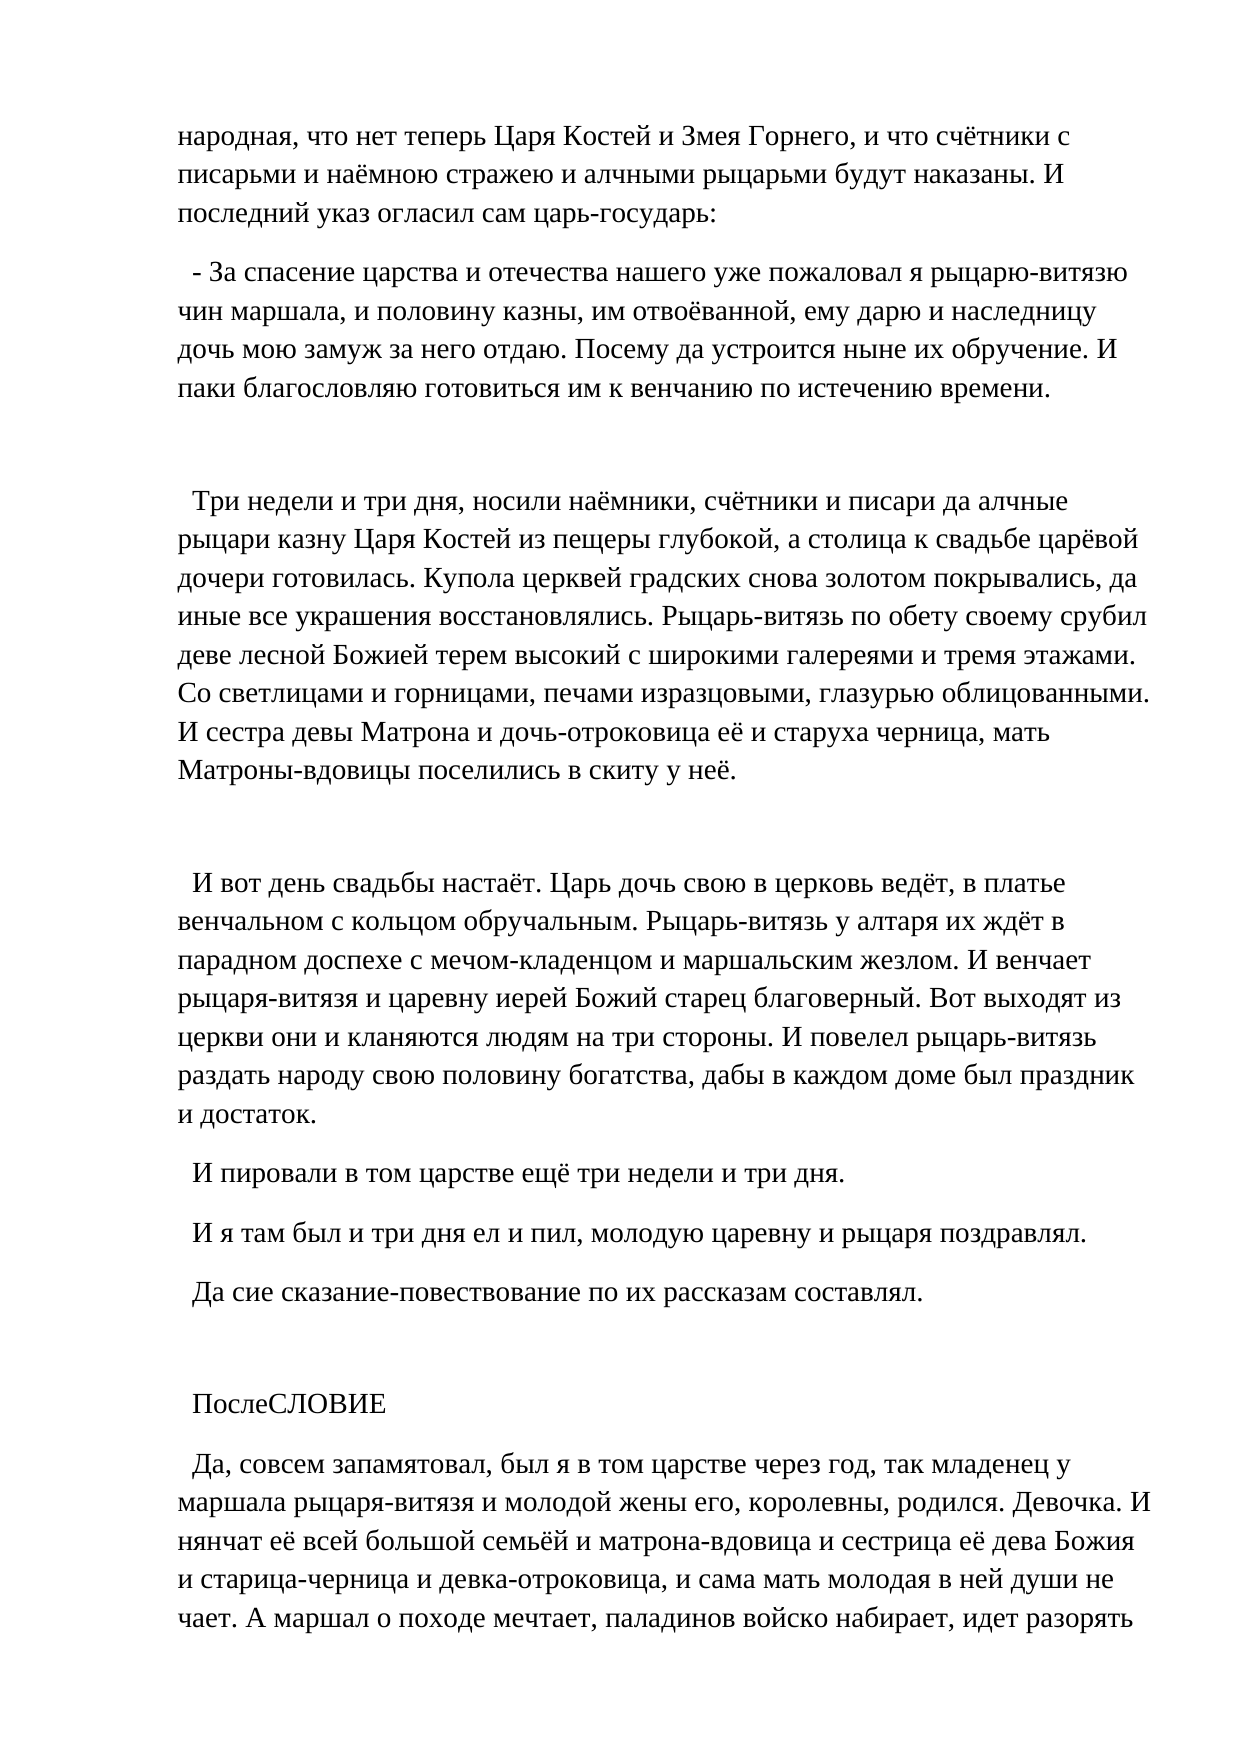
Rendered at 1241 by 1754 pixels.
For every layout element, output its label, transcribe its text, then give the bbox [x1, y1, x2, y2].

text И пировали в том царстве ещё три недели и три дня. [177, 1155, 1152, 1189]
text Три недели и три дня, носили наёмники, счётники и писари да алчные рыцари казну Царя Костей из пещеры глубокой, а столица к свадьбе царёвой дочери готовилась. Купола церквей градских снова золотом покрывались, да иные все украшения восстановлялись. Рыцарь-витязь по обету своему срубил деве лесной Божией терем высокий с широкими галереями и тремя этажами. Со светлицами и горницами, печами изразцовыми, глазурью облицованными. И сестра девы Матрона и дочь-отроковица её и старуха черница, мать Матроны-вдовицы поселились в скиту у неё. [177, 483, 1152, 786]
text - За спасение царства и отечества нашего уже пожаловал я рыцарю-витязю чин маршала, и половину казны, им отвоёванной, ему дарю и наследницу дочь мою замуж за него отдаю. Посему да устроится ныне их обручение. И паки благословляю готовиться им к венчанию по истечению времени. [177, 254, 1152, 404]
text Да сие сказание-повествование по их рассказам составлял. [177, 1274, 1152, 1308]
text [177, 1446, 1152, 1634]
text ПослеСЛОВИЕ [177, 1387, 1152, 1420]
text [177, 118, 1152, 229]
text И вот день свадьбы настаёт. Царь дочь свою в церковь ведёт, в платье венчальном с кольцом обручальным. Рыцарь-витязь у алтаря их ждёт в парадном доспехе с мечом-кладенцом и маршальским жезлом. И венчает рыцаря-витязя и царевну иерей Божий старец благоверный. Вот выходят из церкви они и кланяются людям на три стороны. И повелел рыцарь-витязь раздать народу свою половину богатства, дабы в каждом доме был праздник и достаток. [177, 865, 1152, 1129]
text И я там был и три дня ел и пил, молодую царевну и рыцаря поздравлял. [177, 1215, 1152, 1248]
